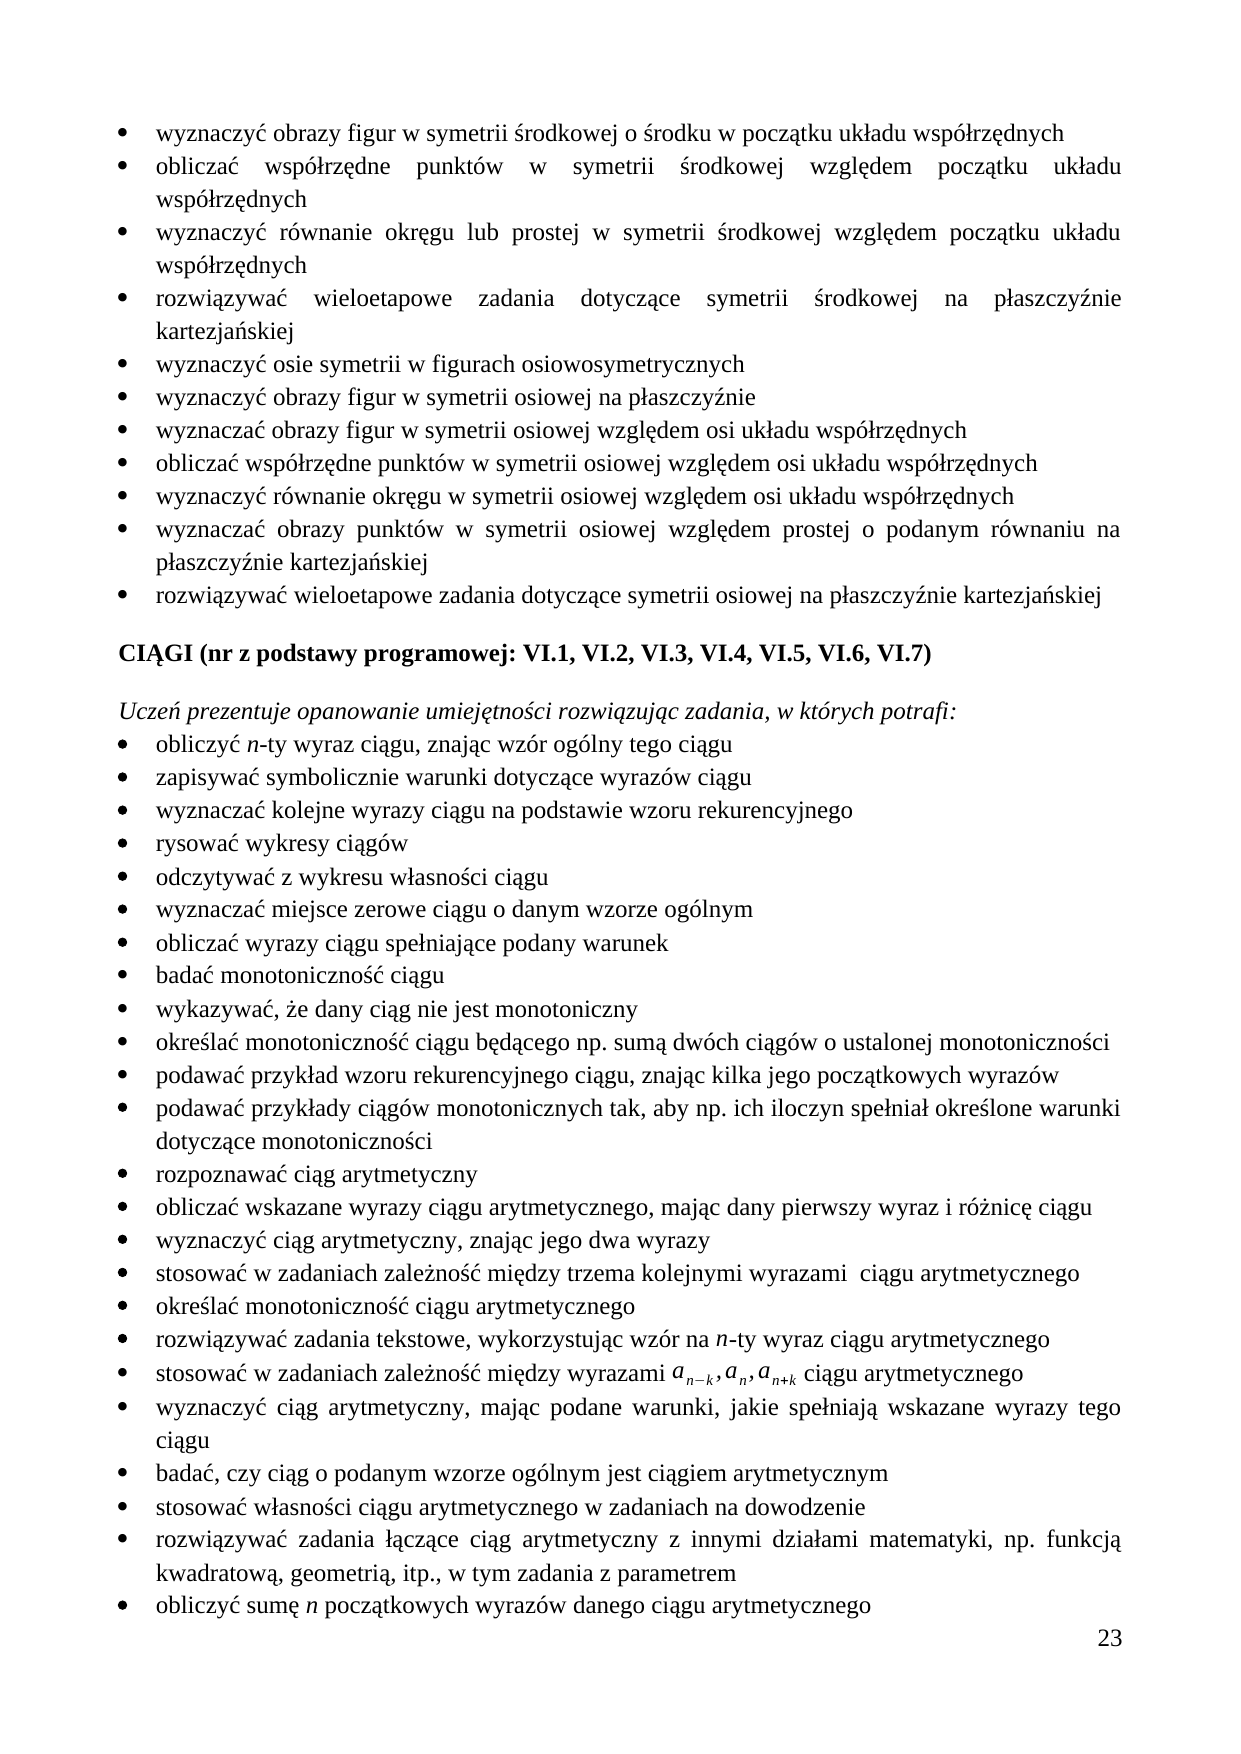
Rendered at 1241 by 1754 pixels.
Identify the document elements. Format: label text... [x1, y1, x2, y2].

list rozpoznawać ciąg arytmetyczny [118, 1159, 1122, 1187]
list wyznaczyć równanie okręgu w symetrii osiowej względem osi układu współrzędnych [118, 481, 1122, 510]
list zapisywać symbolicznie warunki dotyczące wyrazów ciągu [118, 762, 1122, 791]
list wyznaczyć obrazy figur w symetrii osiowej na płaszczyźnie [118, 382, 1122, 411]
list wyznaczyć osie symetrii w figurach osiowosymetrycznych [118, 349, 1122, 378]
list obliczać współrzędne punktów w symetrii środkowej względem początku układu współrzędnych [118, 151, 1122, 213]
list obliczyć n-ty wyraz ciągu, znając wzór ogólny tego ciągu [118, 729, 1122, 758]
list badać, czy ciąg o podanym wzorze ogólnym jest ciągiem arytmetycznym [118, 1458, 1122, 1487]
list wyznaczyć obrazy figur w symetrii środkowej o środku w początku układu współrzędnych [118, 118, 1122, 147]
list podawać przykłady ciągów monotonicznych tak, aby np. ich iloczyn spełniał określone warunki dotyczące monotoniczności [118, 1093, 1122, 1154]
list odczytywać z wykresu własności ciągu [118, 862, 1122, 890]
list wyznaczyć równanie okręgu lub prostej w symetrii środkowej względem początku układu współrzędnych [118, 217, 1122, 279]
list rozwiązywać wieloetapowe zadania dotyczące symetrii środkowej na płaszczyźnie kartezjańskiej [118, 283, 1122, 345]
list rozwiązywać zadania łączące ciąg arytmetyczny z innymi działami matematyki, np. funkcją kwadratową, geometrią, itp., w tym zadania z parametrem [118, 1524, 1122, 1586]
text Uczeń prezentuje opanowanie umiejętności rozwiązując zadania, w których potrafi: [118, 696, 1122, 725]
list rysować wykresy ciągów [118, 828, 1122, 857]
list rozwiązywać wieloetapowe zadania dotyczące symetrii osiowej na płaszczyźnie kartezjańskiej [118, 580, 1122, 609]
list wyznaczać obrazy punktów w symetrii osiowej względem prostej o podanym równaniu na płaszczyźnie kartezjańskiej [118, 514, 1122, 576]
list wyznaczać obrazy figur w symetrii osiowej względem osi układu współrzędnych [118, 415, 1122, 444]
list wyznaczać kolejne wyrazy ciągu na podstawie wzoru rekurencyjnego [118, 796, 1122, 824]
list obliczać współrzędne punktów w symetrii osiowej względem osi układu współrzędnych [118, 448, 1122, 477]
list obliczać wyrazy ciągu spełniające podany warunek [118, 928, 1122, 956]
list określać monotoniczność ciągu będącego np. sumą dwóch ciągów o ustalonej monotoniczności [118, 1027, 1122, 1055]
list wyznaczyć ciąg arytmetyczny, mając podane warunki, jakie spełniają wskazane wyrazy tego ciągu [118, 1392, 1122, 1454]
list wykazywać, że dany ciąg nie jest monotoniczny [118, 994, 1122, 1022]
list określać monotoniczność ciągu arytmetycznego [118, 1291, 1122, 1319]
list obliczyć sumę n początkowych wyrazów danego ciągu arytmetycznego [118, 1591, 1122, 1619]
list stosować w zadaniach zależność między trzema kolejnymi wyrazami ciągu arytmetycznego [118, 1258, 1122, 1287]
list podawać przykład wzoru rekurencyjnego ciągu, znając kilka jego początkowych wyrazów [118, 1060, 1122, 1088]
list rozwiązywać zadania tekstowe, wykorzystując wzór na -ty wyraz ciągu arytmetycznego [118, 1324, 1122, 1353]
text CIĄGI (nr z podstawy programowej: VI.1, VI.2, VI.3, VI.4, VI.5, VI.6, VI.7) [118, 638, 1122, 667]
list badać monotoniczność ciągu [118, 961, 1122, 989]
list wyznaczać miejsce zerowe ciągu o danym wzorze ogólnym [118, 894, 1122, 923]
list obliczać wskazane wyrazy ciągu arytmetycznego, mając dany pierwszy wyraz i różnicę ciągu [118, 1192, 1122, 1221]
list stosować własności ciągu arytmetycznego w zadaniach na dowodzenie [118, 1492, 1122, 1520]
list wyznaczyć ciąg arytmetyczny, znając jego dwa wyrazy [118, 1225, 1122, 1253]
list stosować w zadaniach zależność między wyrazami ciągu arytmetycznego [118, 1357, 1122, 1388]
